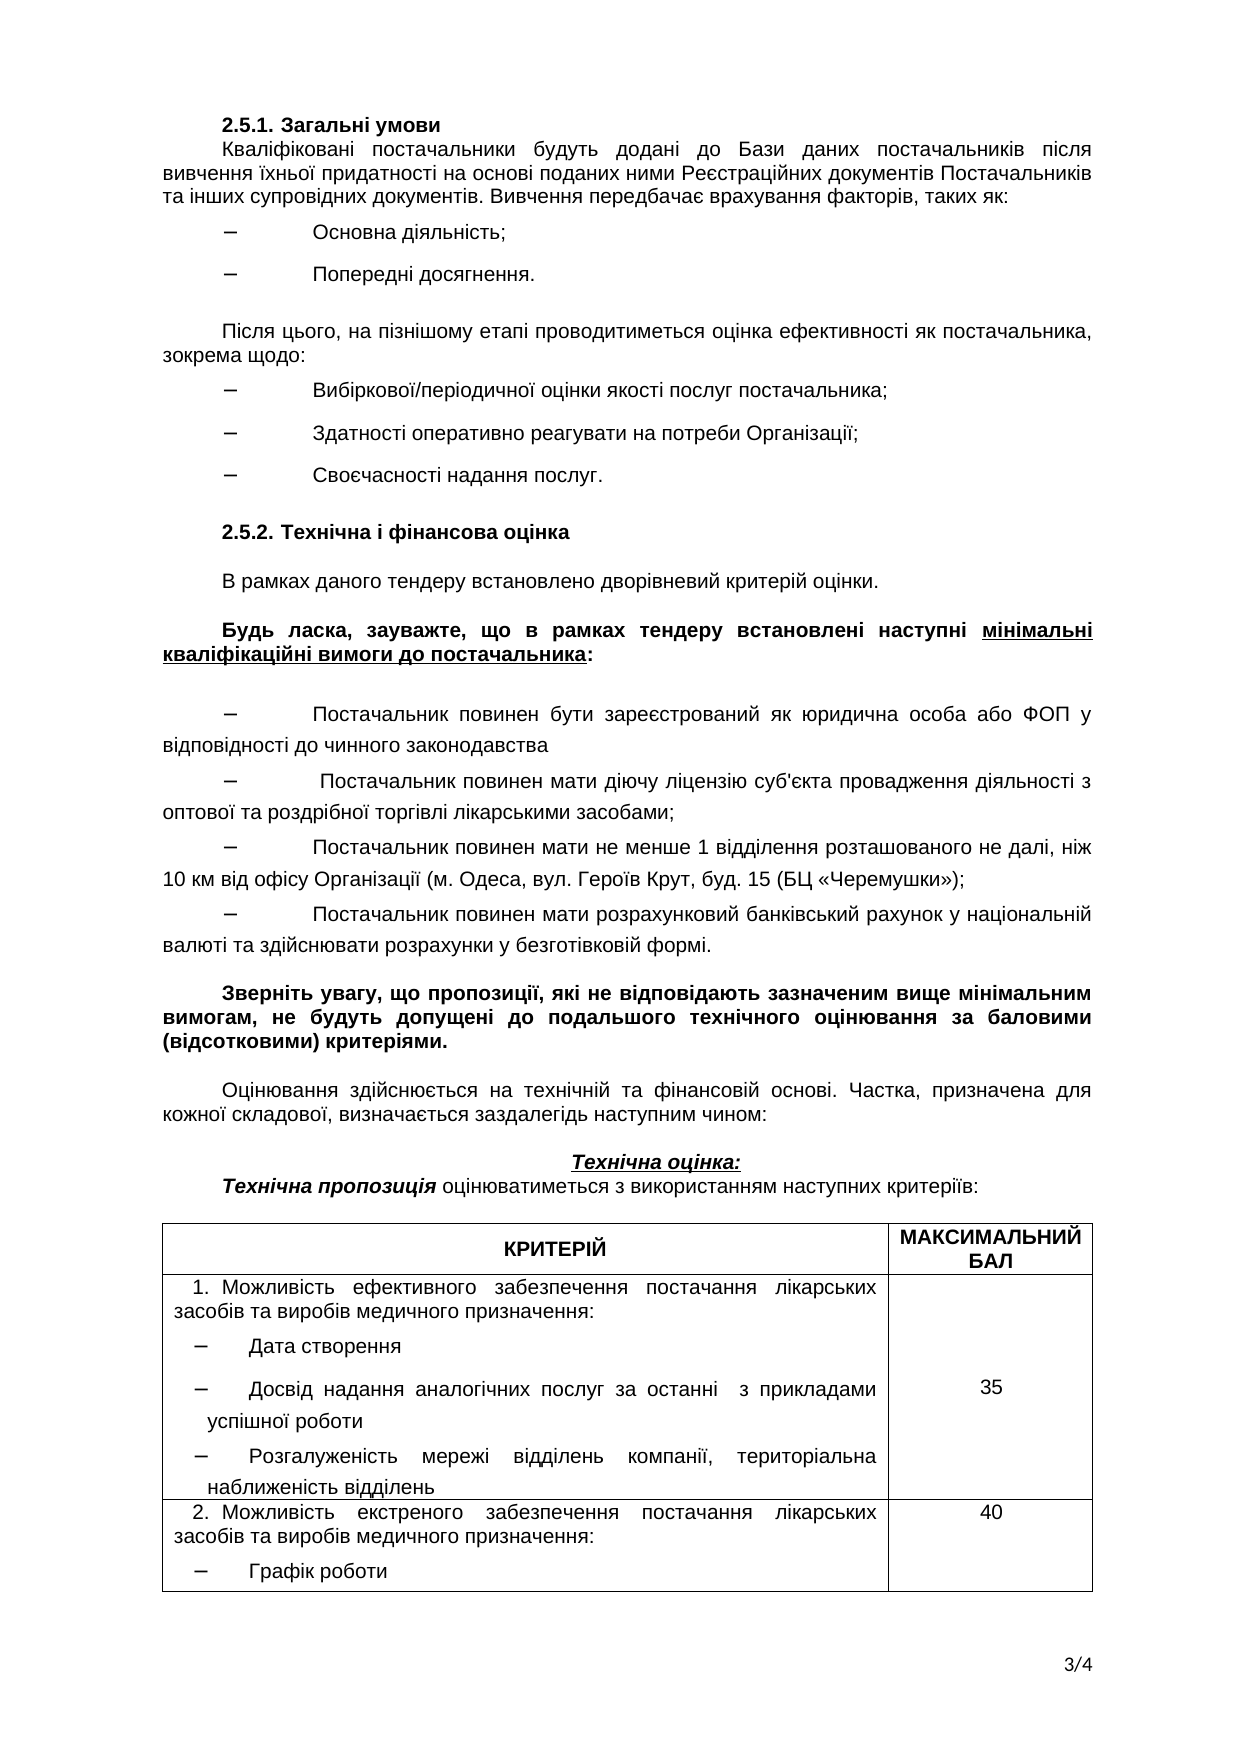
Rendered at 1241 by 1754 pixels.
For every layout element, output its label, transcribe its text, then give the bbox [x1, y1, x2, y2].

text Технічна оцінка: [162, 1150, 1093, 1174]
list Постачальник повинен мати не менше 1 відділення розташованого не далі, ніж 10 км від офісу Організації (м. Одеса, вул. Героїв Крут, буд. 15 (БЦ «Черемушки»); [162, 824, 1092, 891]
text Зверніть увагу, що пропозиції, які не відповідають зазначеним вище мінімальним вимогам, не будуть допущені до подальшого технічного оцінювання за баловими (відсотковими) критеріями. [162, 981, 1093, 1053]
text Технічна пропозиція оцінюватиметься з використанням наступних критеріїв: [162, 1174, 1093, 1198]
list Основна діяльність; [162, 208, 1093, 251]
text 2.5.2. Технічна і фінансова оцінка [162, 520, 1093, 544]
text Кваліфіковані постачальники будуть додані до Бази даних постачальників після вивчення їхньої придатності на основі поданих ними Реєстраційних документів Постачальників та інших супровідних документів. Вивчення передбачає врахування факторів, таких як: [162, 136, 1093, 208]
table_header МАКСИМАЛЬНИЙ БАЛ [889, 1224, 1092, 1274]
table_cell 35 [889, 1275, 1092, 1499]
list Своєчасності надання послуг. [162, 452, 1093, 495]
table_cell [163, 1500, 888, 1591]
text В рамках даного тендеру встановлено дворівневий критерій оцінки. [162, 569, 1093, 593]
list Попередні досягнення. [162, 251, 1093, 294]
list Вибіркової/періодичної оцінки якості послуг постачальника; [162, 367, 1093, 409]
table_cell Можливість ефективного забезпечення постачання лікарських засобів та виробів медичного призначення: Дата створення Досвід надання аналогічних послуг за останні з прикладами успішної роботи Розгалуженість мережі відділень компанії, територіальна наближеність відділень [163, 1275, 888, 1499]
text 2.5.1. Загальні умови [162, 112, 1093, 136]
list Постачальник повинен мати розрахунковий банківський рахунок у національній валюті та здійснювати розрахунки у безготівковій формі. [162, 891, 1092, 957]
text Оцінювання здійснюється на технічній та фінансовій основі. Частка, призначена для кожної складової, визначається заздалегідь наступним чином: [162, 1078, 1093, 1126]
table_cell 40 [889, 1500, 1092, 1591]
list Здатності оперативно реагувати на потреби Організації; [162, 409, 1093, 452]
list Постачальник повинен мати діючу ліцензію суб'єкта провадження діяльності з оптової та роздрібної торгівлі лікарськими засобами; [162, 757, 1092, 824]
list Постачальник повинен бути зареєстрований як юридична особа або ФОП у відповідності до чинного законодавства [162, 691, 1092, 757]
text Будь ласка, зауважте, що в рамках тендеру встановлені наступні мінімальні кваліфікаційні вимоги до постачальника: [162, 618, 1093, 666]
table_header КРИТЕРІЙ [163, 1224, 888, 1274]
text Після цього, на пізнішому етапі проводитиметься оцінка ефективності як постачальника, зокрема щодо: [162, 319, 1093, 367]
